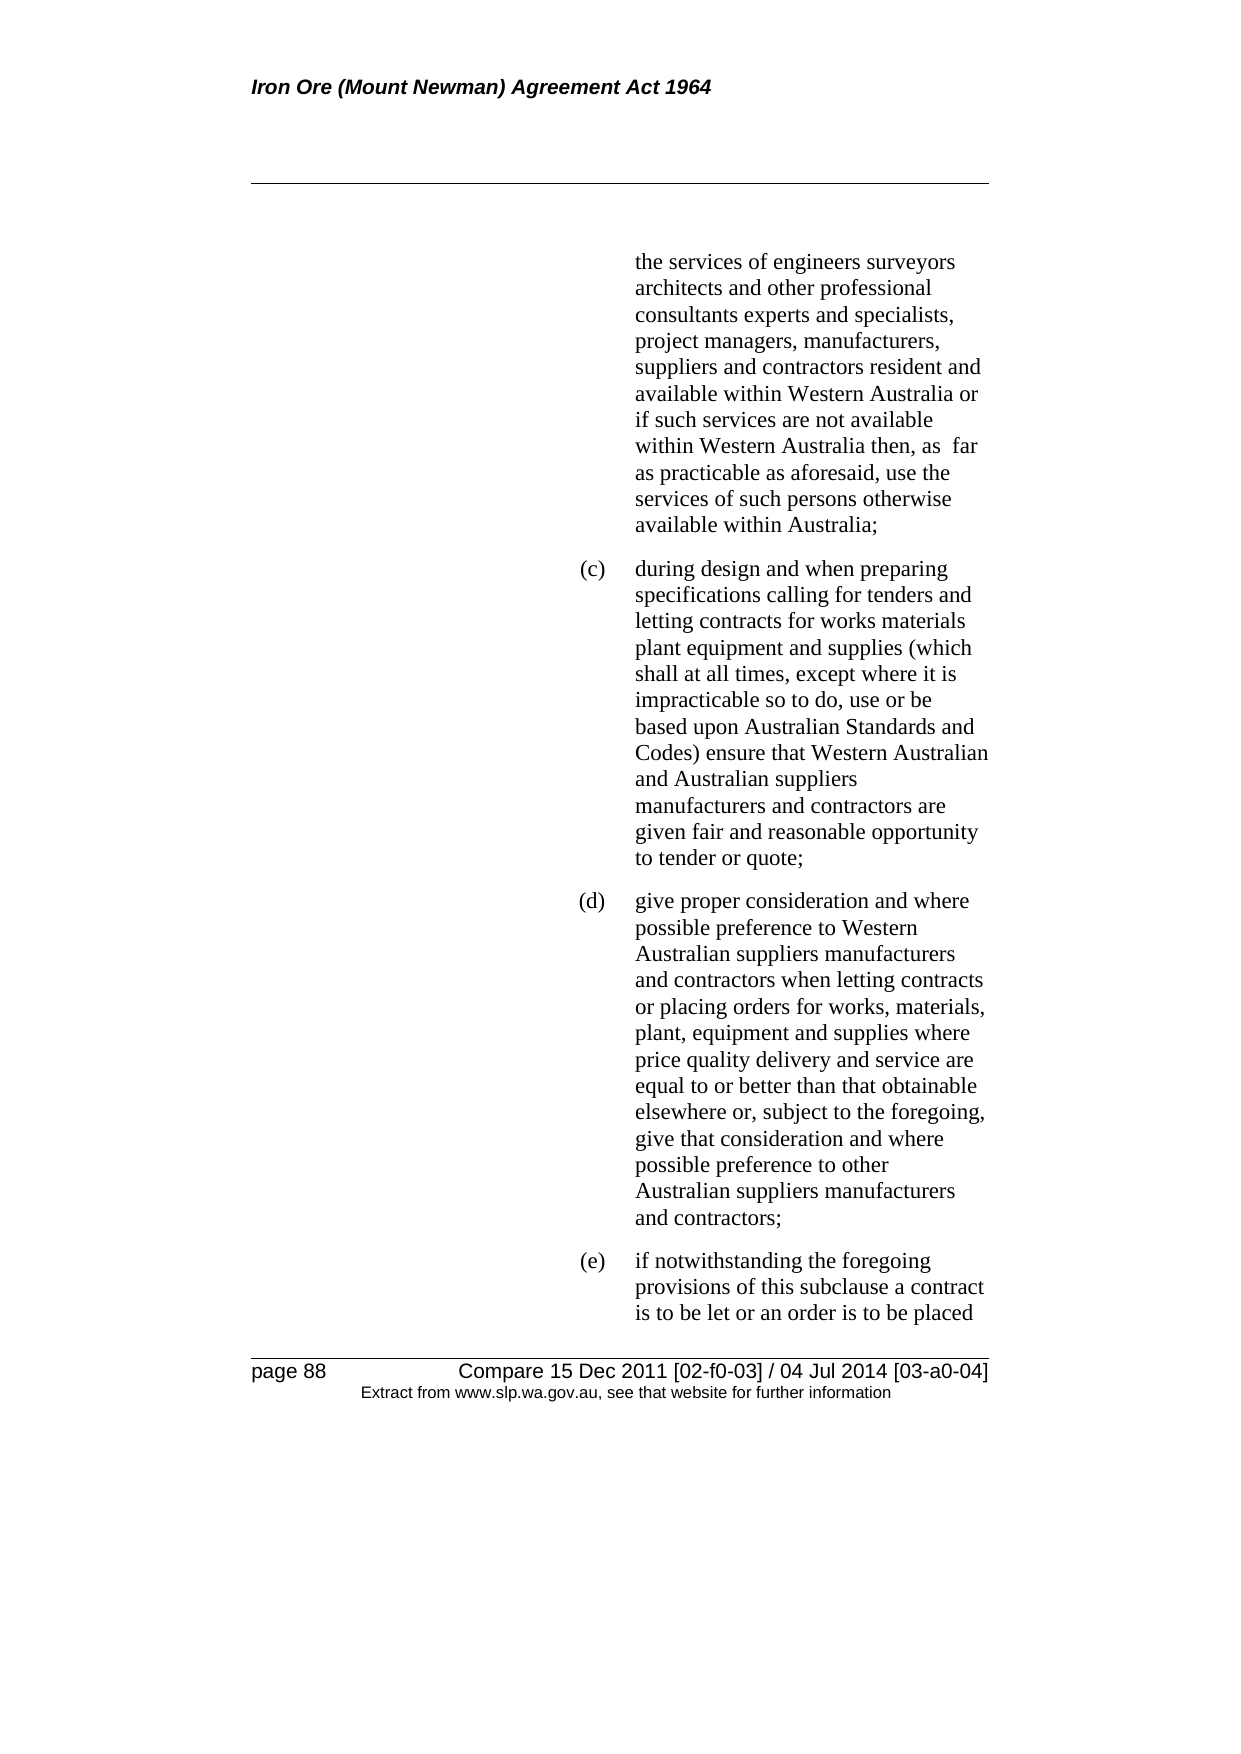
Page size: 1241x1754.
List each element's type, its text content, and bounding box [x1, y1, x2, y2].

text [251, 1247, 989, 1326]
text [251, 248, 989, 538]
text (d) give proper consideration and where possible preference to Western Australian suppliers manufacturers and contractors when letting contracts or placing orders for works, materials, plant, equipment and supplies where price quality delivery and service are equal to or better than that obtainable elsewhere or, subject to the foregoing, give that consideration and where possible preference to other Australian suppliers manufacturers and contractors; [251, 887, 989, 1230]
text (c) during design and when preparing specifications calling for tenders and letting contracts for works materials plant equipment and supplies (which shall at all times, except where it is impracticable so to do, use or be based upon Australian Standards and Codes) ensure that Western Australian and Australian suppliers manufacturers and contractors are given fair and reasonable opportunity to tender or quote; [251, 554, 989, 871]
